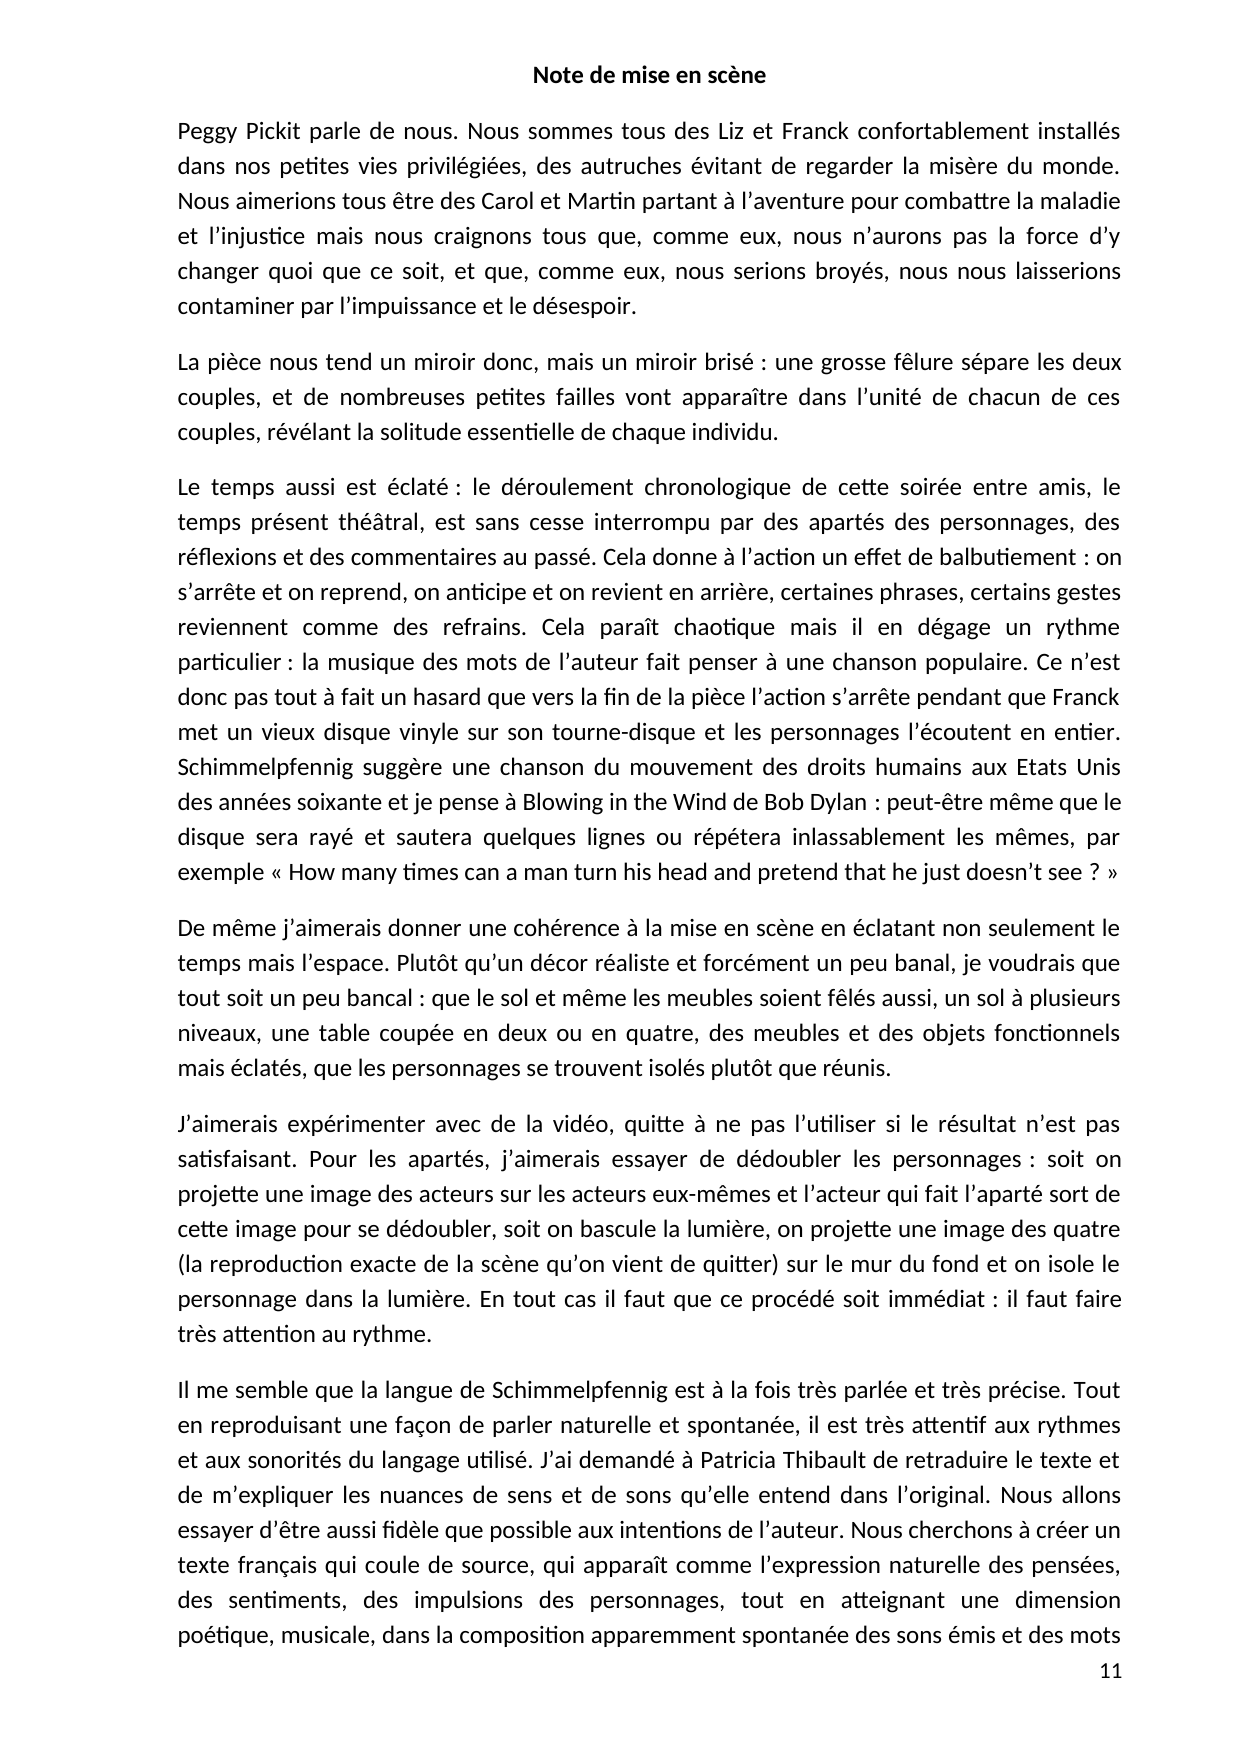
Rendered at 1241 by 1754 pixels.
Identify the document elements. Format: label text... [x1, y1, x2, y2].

text J’aimerais expérimenter avec de la vidéo, quitte à ne pas l’utiliser si le résultat n’est pas satisfaisant. Pour les apartés, j’aimerais essayer de dédoubler les personnages : soit on projette une image des acteurs sur les acteurs eux-mêmes et l’acteur qui fait l’aparté sort de cette image pour se dédoubler, soit on bascule la lumière, on projette une image des quatre (la reproduction exacte de la scène qu’on vient de quitter) sur le mur du fond et on isole le personnage dans la lumière. En tout cas il faut que ce procédé soit immédiat : il faut faire très attention au rythme. [177, 1108, 1122, 1349]
text Note de mise en scène [177, 59, 1122, 89]
text De même j’aimerais donner une cohérence à la mise en scène en éclatant non seulement le temps mais l’espace. Plutôt qu’un décor réaliste et forcément un peu banal, je voudrais que tout soit un peu bancal : que le sol et même les meubles soient fêlés aussi, un sol à plusieurs niveaux, une table coupée en deux ou en quatre, des meubles et des objets fonctionnels mais éclatés, que les personnages se trouvent isolés plutôt que réunis. [177, 912, 1122, 1083]
text Le temps aussi est éclaté : le déroulement chronologique de cette soirée entre amis, le temps présent théâtral, est sans cesse interrompu par des apartés des personnages, des réflexions et des commentaires au passé. Cela donne à l’action un effet de balbutiement : on s’arrête et on reprend, on anticipe et on revient en arrière, certaines phrases, certains gestes reviennent comme des refrains. Cela paraît chaotique mais il en dégage un rythme particulier : la musique des mots de l’auteur fait penser à une chanson populaire. Ce n’est donc pas tout à fait un hasard que vers la fin de la pièce l’action s’arrête pendant que Franck met un vieux disque vinyle sur son tourne-disque et les personnages l’écoutent en entier. Schimmelpfennig suggère une chanson du mouvement des droits humains aux Etats Unis des années soixante et je pense à Blowing in the Wind de Bob Dylan : peut-être même que le disque sera rayé et sautera quelques lignes ou répétera inlassablement les mêmes, par exemple « How many times can a man turn his head and pretend that he just doesn’t see ? » [177, 472, 1122, 887]
text Peggy Pickit parle de nous. Nous sommes tous des Liz et Franck confortablement installés dans nos petites vies privilégiées, des autruches évitant de regarder la misère du monde. Nous aimerions tous être des Carol et Martin partant à l’aventure pour combattre la maladie et l’injustice mais nous craignons tous que, comme eux, nous n’aurons pas la force d’y changer quoi que ce soit, et que, comme eux, nous serions broyés, nous nous laisserions contaminer par l’impuissance et le désespoir. [177, 115, 1122, 320]
text La pièce nous tend un miroir donc, mais un miroir brisé : une grosse fêlure sépare les deux couples, et de nombreuses petites failles vont apparaître dans l’unité de chacun de ces couples, révélant la solitude essentielle de chaque individu. [177, 346, 1122, 446]
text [177, 1374, 1122, 1649]
